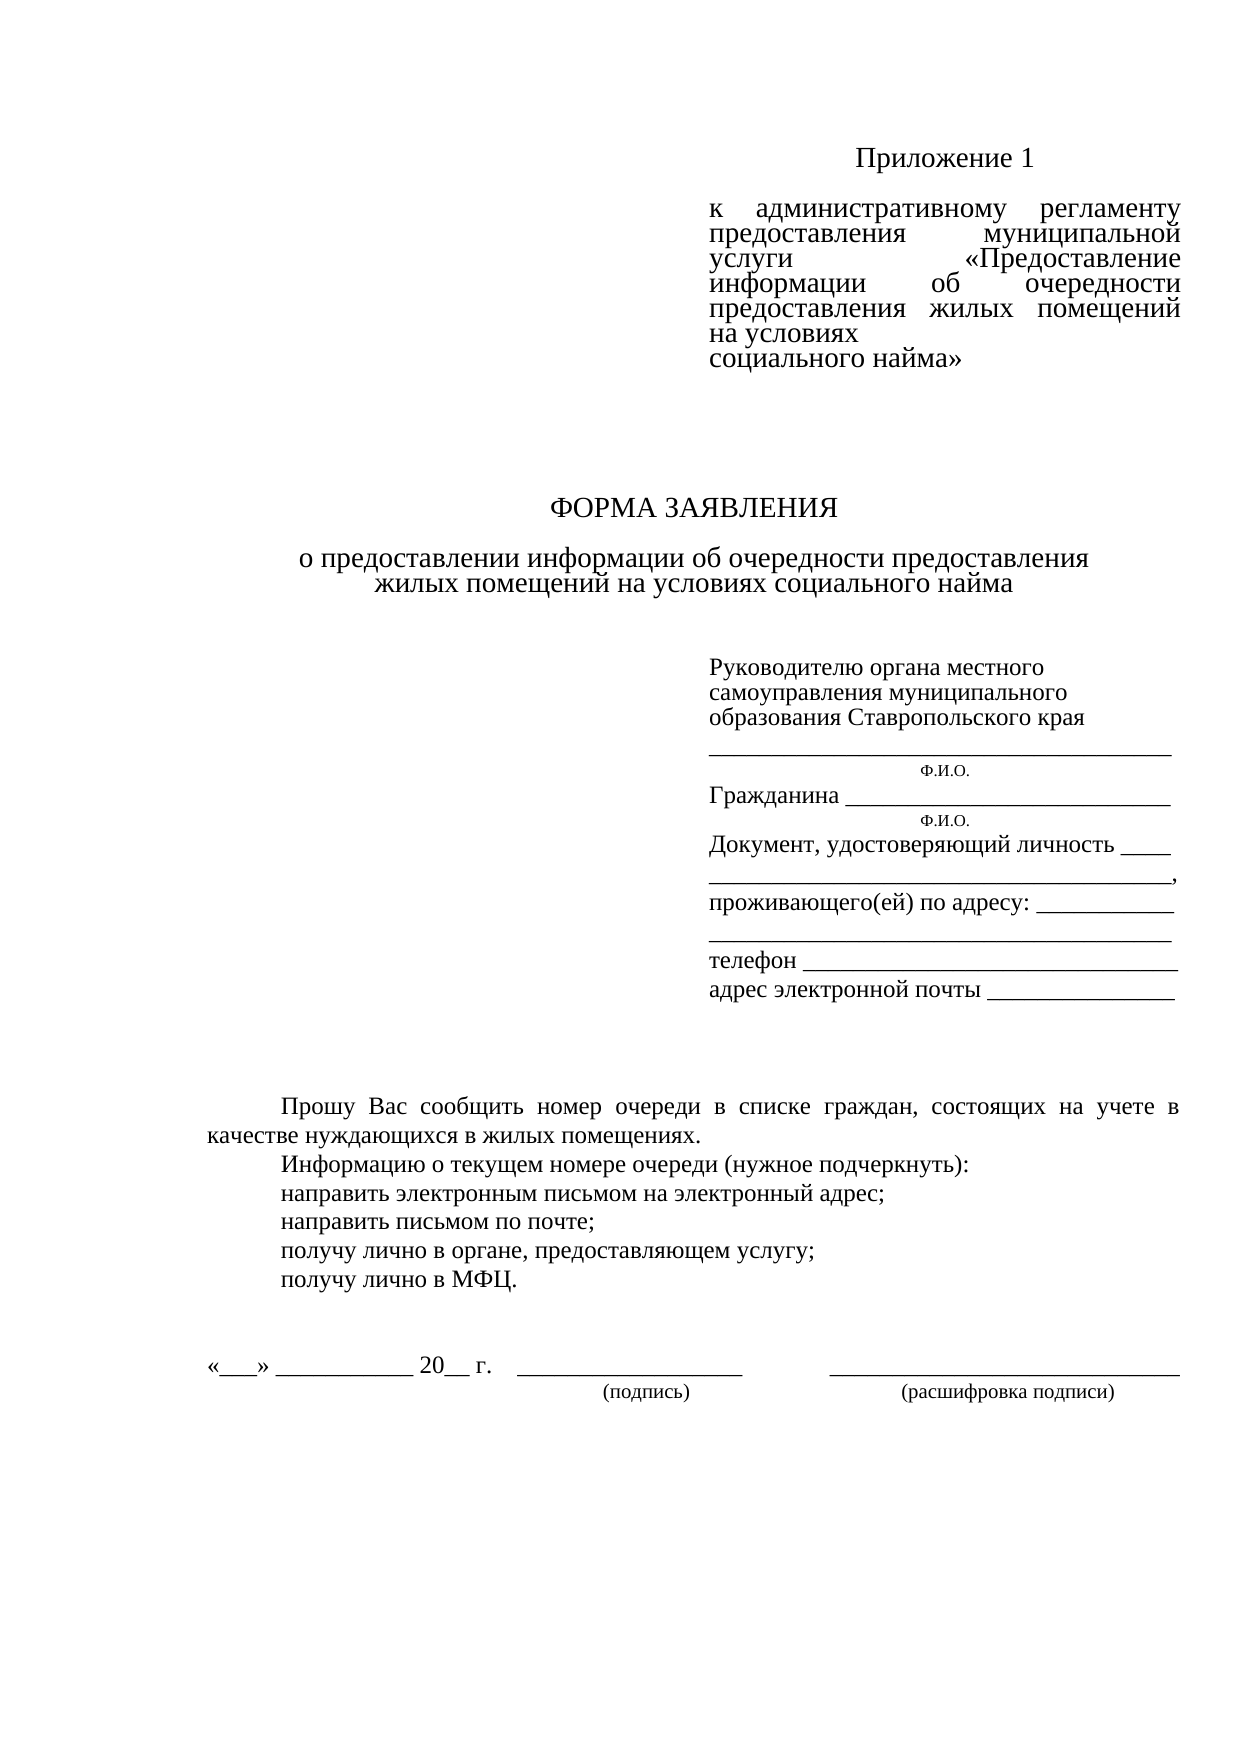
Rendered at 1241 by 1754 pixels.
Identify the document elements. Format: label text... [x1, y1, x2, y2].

text Гражданина __________________________ [709, 780, 1181, 808]
text Ф.И.О. [709, 759, 1181, 780]
text к административному регламенту предоставления муниципальной услуги «Предоставление информации об очередности предоставления жилых помещений на условиях [709, 198, 1181, 348]
text ФОРМА ЗАЯВЛЕНИЯ [207, 497, 1181, 522]
text Руководителю органа местного [709, 655, 1181, 680]
text получу лично в органе, предоставляющем услугу; [207, 1235, 1181, 1264]
text самоуправления муниципального [709, 680, 1181, 705]
text о предоставлении информации об очередности предоставления [569, 547, 1181, 572]
text образования Ставропольского края [709, 705, 1181, 730]
text (подпись) (расшифровка подписи) [207, 1379, 1181, 1403]
text телефон ______________________________ [709, 945, 1181, 974]
text социального найма» [709, 348, 1181, 373]
text направить электронным письмом на электронный адрес; [207, 1178, 1181, 1206]
text _____________________________________ [709, 916, 1181, 945]
text Документ, удостоверяющий личность ____ [709, 829, 1181, 858]
text _____________________________________, [709, 858, 1181, 887]
text адрес электронной почты _______________ [709, 974, 1181, 1003]
text Прошу Вас сообщить номер очереди в списке граждан, состоящих на учете в качестве нуждающихся в жилых помещениях. [207, 1091, 1181, 1149]
text о предоставлении информации об очередности предоставления [207, 547, 566, 572]
text Информацию о текущем номере очереди (нужное подчеркнуть): [207, 1149, 1181, 1178]
text жилых помещений на условиях социального найма [207, 572, 1181, 597]
text Приложение 1 [709, 148, 1181, 173]
text получу лично в МФЦ. [207, 1264, 1181, 1293]
text направить письмом по почте; [207, 1206, 1181, 1235]
text проживающего(ей) по адресу: ___________ [709, 887, 1181, 916]
text «___» ___________ 20__ г. __________________ ____________________________ [207, 1350, 1181, 1379]
text _____________________________________ [709, 730, 1181, 759]
text Ф.И.О. [709, 809, 1181, 829]
